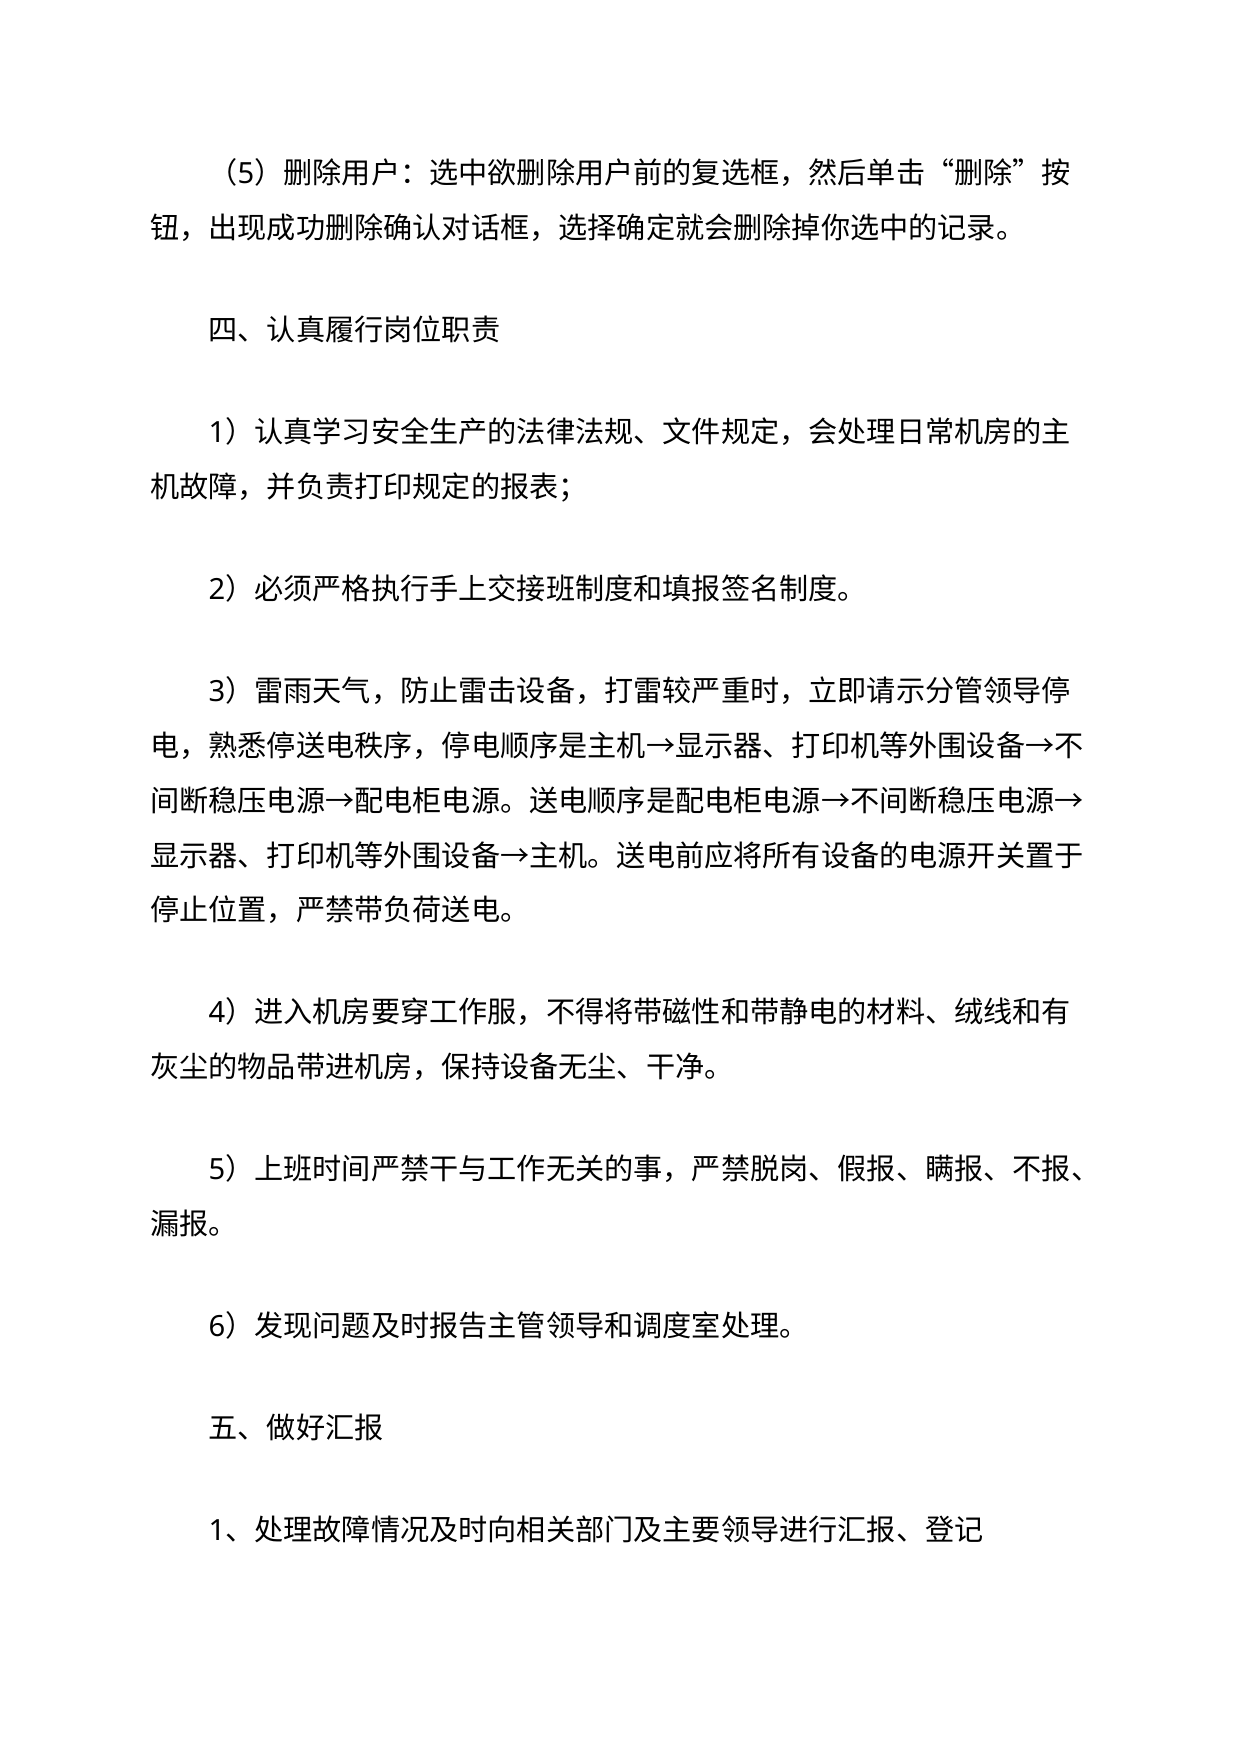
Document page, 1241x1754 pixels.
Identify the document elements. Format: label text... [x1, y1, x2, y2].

text （5）删除用户：选中欲删除用户前的复选框，然后单击“删除”按钮，出现成功删除确认对话框，选择确定就会删除掉你选中的记录。 [150, 150, 1090, 247]
text 1、处理故障情况及时向相关部门及主要领导进行汇报、登记 [150, 1506, 1090, 1548]
text 五、做好汇报 [150, 1404, 1090, 1447]
text 5）上班时间严禁干与工作无关的事，严禁脱岗、假报、瞒报、不报、漏报。 [150, 1146, 1090, 1243]
text 6）发现问题及时报告主管领导和调度室处理。 [150, 1302, 1090, 1345]
text 4）进入机房要穿工作服，不得将带磁性和带静电的材料、绒线和有灰尘的物品带进机房，保持设备无尘、干净。 [150, 989, 1090, 1086]
text 2）必须严格执行手上交接班制度和填报签名制度。 [150, 565, 1090, 608]
text 3）雷雨天气，防止雷击设备，打雷较严重时，立即请示分管领导停电，熟悉停送电秩序，停电顺序是主机→显示器、打印机等外围设备→不间断稳压电源→配电柜电源。送电顺序是配电柜电源→不间断稳压电源→显示器、打印机等外围设备→主机。送电前应将所有设备的电源开关置于停止位置，严禁带负荷送电。 [150, 667, 1090, 929]
text 1）认真学习安全生产的法律法规、文件规定，会处理日常机房的主机故障，并负责打印规定的报表； [150, 408, 1090, 506]
text 四、认真履行岗位职责 [150, 307, 1090, 349]
